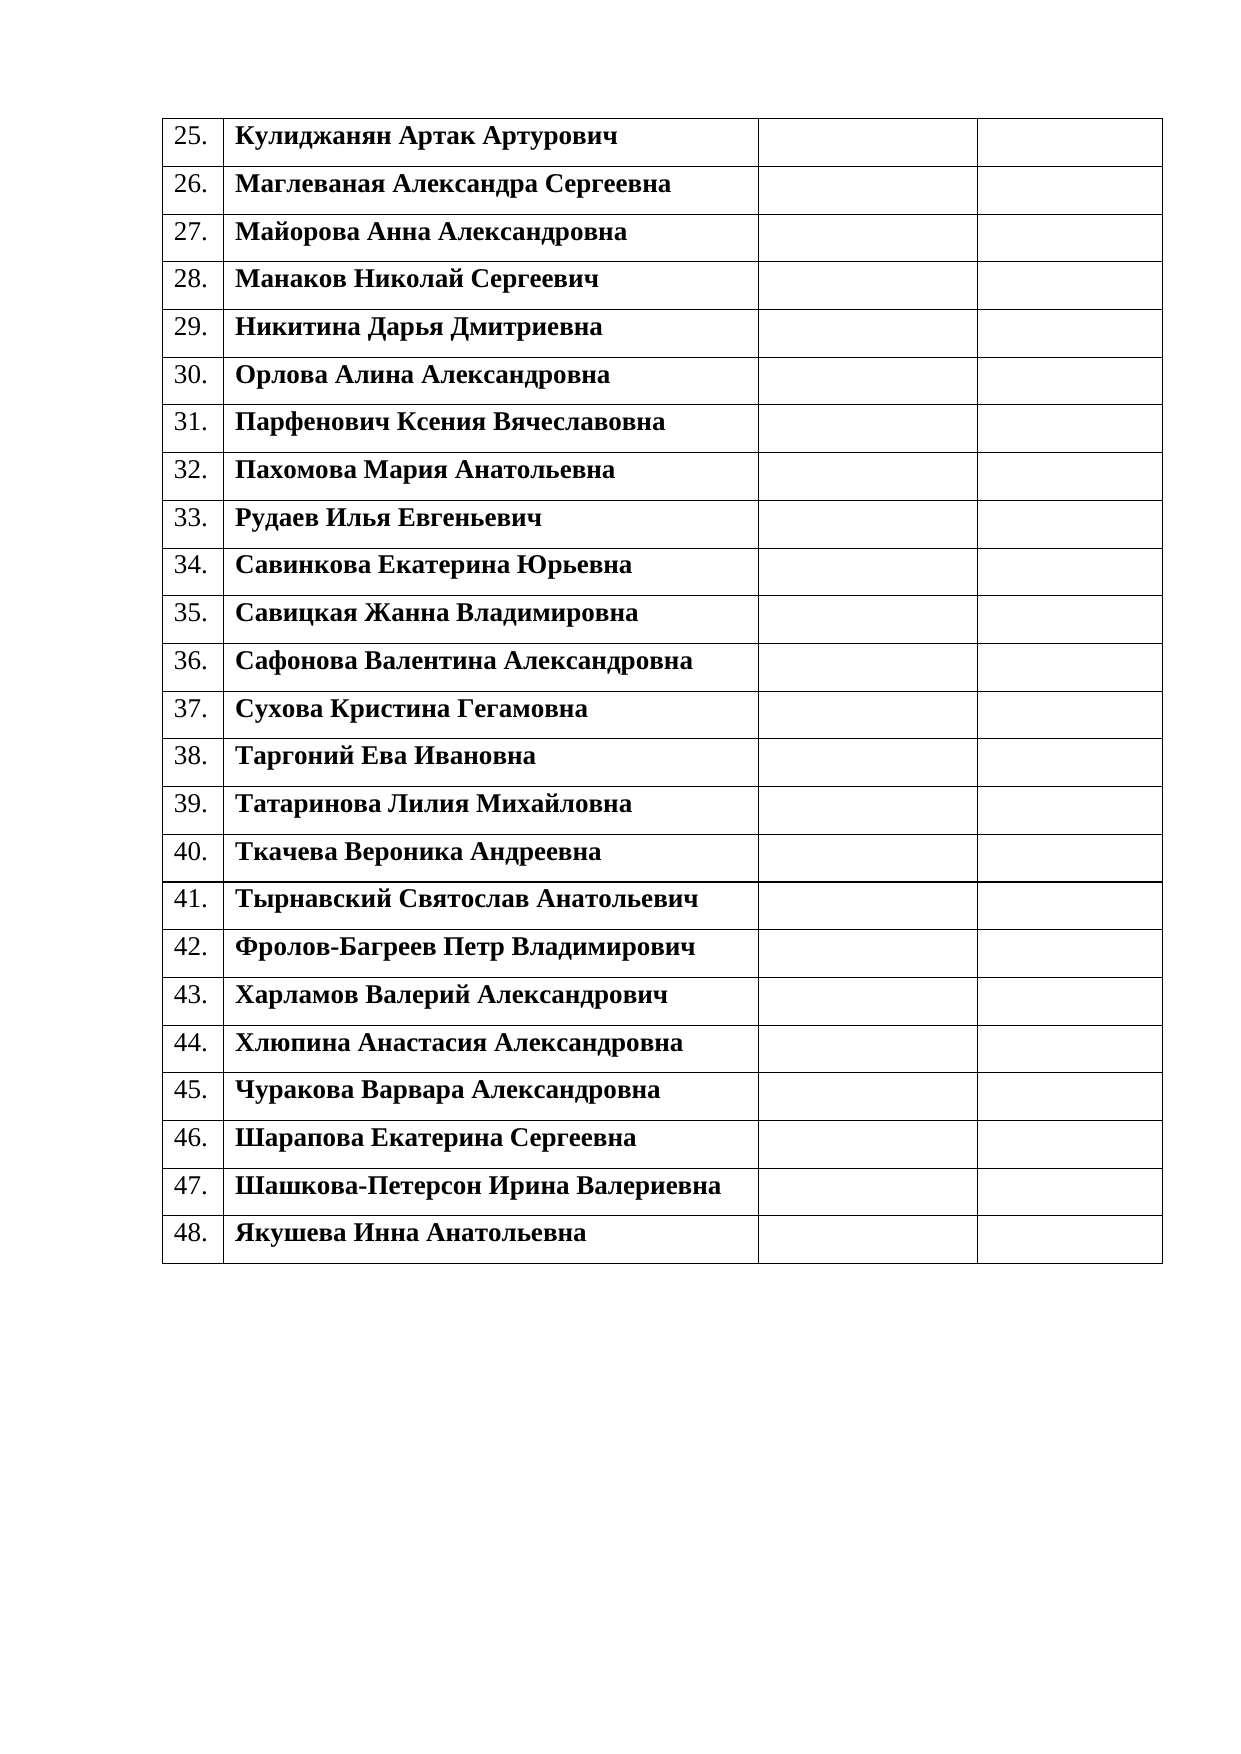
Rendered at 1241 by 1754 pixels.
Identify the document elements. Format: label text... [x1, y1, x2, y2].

table_cell [759, 644, 977, 691]
table_cell [978, 358, 1162, 404]
table_cell [759, 1073, 977, 1120]
table_cell [759, 835, 977, 881]
table_cell Кулиджанян Артак Артурович [224, 119, 758, 166]
table_cell [759, 1121, 977, 1168]
table_cell [163, 167, 223, 213]
table_cell [978, 739, 1162, 786]
table_cell [759, 883, 977, 929]
table_cell [978, 405, 1162, 452]
table_cell Сухова Кристина Гегамовна [224, 692, 758, 738]
table_cell Пахомова Мария Анатольевна [224, 453, 758, 500]
table_cell [163, 501, 223, 547]
table_cell [978, 1121, 1162, 1168]
table_cell [163, 930, 223, 977]
table_cell [163, 262, 223, 309]
table_cell [978, 930, 1162, 977]
table_cell [978, 1216, 1162, 1263]
table_cell Шарапова Екатерина Сергеевна [224, 1121, 758, 1168]
table_cell Маглеваная Александра Сергеевна [224, 167, 758, 213]
table_cell [759, 310, 977, 357]
table_cell [163, 596, 223, 643]
table_cell [163, 405, 223, 452]
table_cell [978, 262, 1162, 309]
table_cell [163, 1026, 223, 1072]
table_cell [759, 549, 977, 595]
table_cell Шашкова-Петерсон Ирина Валериевна [224, 1169, 758, 1215]
table_cell [759, 262, 977, 309]
table_cell Никитина Дарья Дмитриевна [224, 310, 758, 357]
table_cell [978, 978, 1162, 1024]
table_cell Савицкая Жанна Владимировна [224, 596, 758, 643]
table_cell [759, 1216, 977, 1263]
table_cell [978, 501, 1162, 547]
table_cell [759, 405, 977, 452]
table_cell Якушева Инна Анатольевна [224, 1216, 758, 1263]
table_cell [978, 215, 1162, 261]
table_cell [163, 119, 223, 166]
table_cell [759, 453, 977, 500]
table_cell Ткачева Вероника Андреевна [224, 835, 758, 881]
table_cell [759, 930, 977, 977]
table_cell Манаков Николай Сергеевич [224, 262, 758, 309]
table_cell Татаринова Лилия Михайловна [224, 787, 758, 834]
table_cell [163, 692, 223, 738]
table_cell [759, 739, 977, 786]
table_cell [759, 1169, 977, 1215]
table_cell Тырнавский Святослав Анатольевич [224, 883, 758, 929]
table_cell [978, 119, 1162, 166]
table_cell [759, 358, 977, 404]
table_cell Таргоний Ева Ивановна [224, 739, 758, 786]
table_cell Савинкова Екатерина Юрьевна [224, 549, 758, 595]
table_cell [978, 692, 1162, 738]
table_cell [978, 1073, 1162, 1120]
table_cell [163, 549, 223, 595]
table_cell Харламов Валерий Александрович [224, 978, 758, 1024]
table_cell [163, 835, 223, 881]
table_cell [163, 978, 223, 1024]
table_cell [759, 119, 977, 166]
table_cell [163, 1216, 223, 1263]
table_cell [163, 644, 223, 691]
table_cell [759, 501, 977, 547]
table_cell [759, 596, 977, 643]
table_cell [978, 549, 1162, 595]
table_cell [978, 1026, 1162, 1072]
table_cell [759, 1026, 977, 1072]
table_cell [978, 1169, 1162, 1215]
table_cell [759, 978, 977, 1024]
table_cell [163, 453, 223, 500]
table_cell [978, 453, 1162, 500]
table_cell [759, 787, 977, 834]
table_cell [759, 215, 977, 261]
table_cell Сафонова Валентина Александровна [224, 644, 758, 691]
table_cell [978, 167, 1162, 213]
table_cell [978, 596, 1162, 643]
table_cell [163, 739, 223, 786]
table_cell Хлюпина Анастасия Александровна [224, 1026, 758, 1072]
table_cell [759, 167, 977, 213]
table_cell [163, 1073, 223, 1120]
table_cell [978, 835, 1162, 881]
table_cell [163, 215, 223, 261]
table_cell [163, 1169, 223, 1215]
table_cell Орлова Алина Александровна [224, 358, 758, 404]
table_cell [163, 358, 223, 404]
table_cell [978, 310, 1162, 357]
table_cell Фролов-Багреев Петр Владимирович [224, 930, 758, 977]
table_cell [163, 883, 223, 929]
table_cell Парфенович Ксения Вячеславовна [224, 405, 758, 452]
table_cell [978, 787, 1162, 834]
table_cell [163, 1121, 223, 1168]
table_cell Рудаев Илья Евгеньевич [224, 501, 758, 547]
table_cell Чуракова Варвара Александровна [224, 1073, 758, 1120]
table_cell [163, 787, 223, 834]
table_cell [163, 310, 223, 357]
table_cell [759, 692, 977, 738]
table_cell [978, 644, 1162, 691]
table_cell Майорова Анна Александровна [224, 215, 758, 261]
table_cell [978, 883, 1162, 929]
